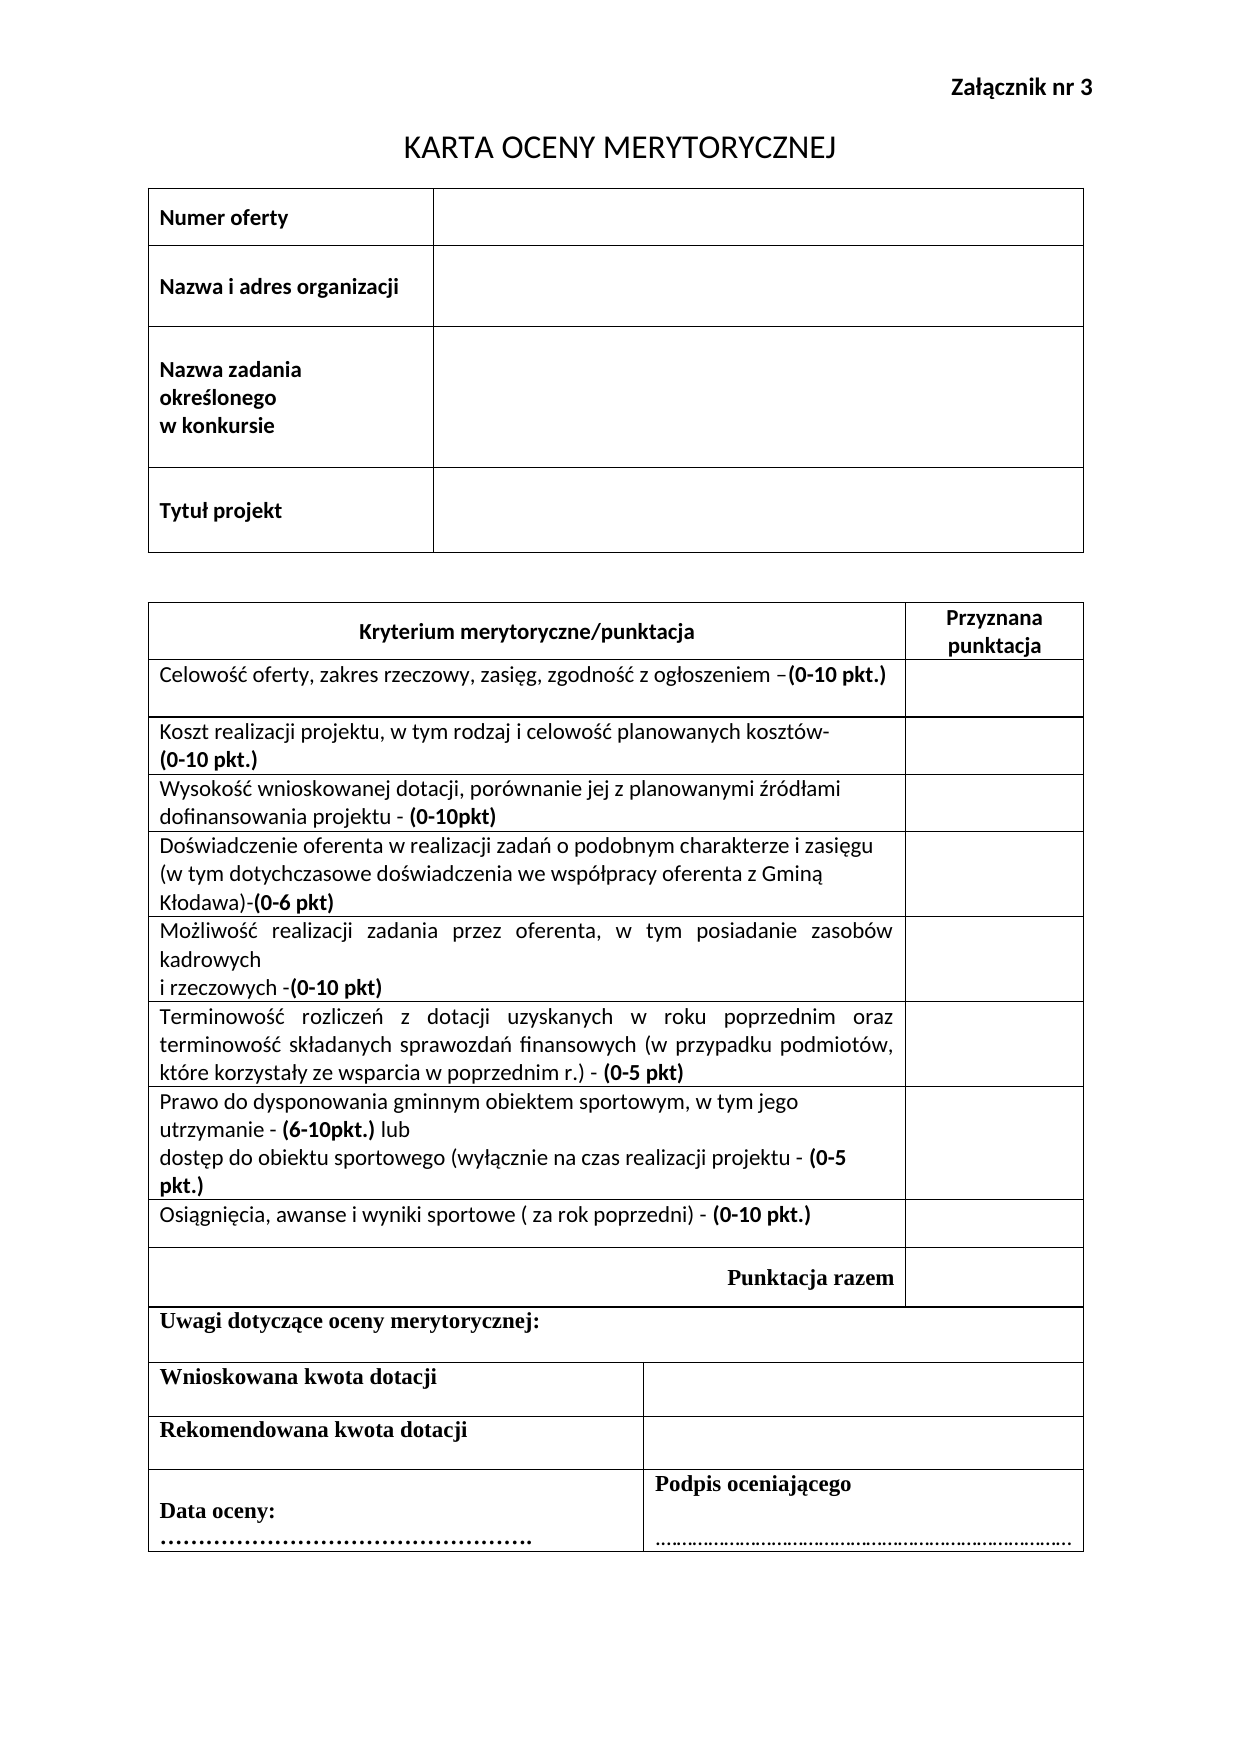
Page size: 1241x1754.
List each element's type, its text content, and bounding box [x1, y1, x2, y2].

table_cell Punktacja razem [149, 1248, 905, 1306]
table_cell [906, 775, 1083, 831]
table_cell Koszt realizacji projektu, w tym rodzaj i celowość planowanych kosztów- (0-10 pkt.) [149, 718, 905, 773]
table_cell [906, 1200, 1083, 1247]
table_header Kryterium merytoryczne/punktacja [149, 603, 905, 659]
table_cell [434, 246, 1083, 326]
table_cell Podpis oceniającego .…………………………………………………………………… [644, 1470, 1083, 1551]
table_cell [906, 1248, 1083, 1306]
table_cell Tytuł projekt [149, 468, 433, 552]
table_cell [906, 832, 1083, 916]
table_header Numer oferty [149, 189, 433, 245]
table_cell [906, 660, 1083, 716]
table_cell Osiągnięcia, awanse i wyniki sportowe ( za rok poprzedni) - (0-10 pkt.) [149, 1200, 905, 1247]
table_cell [434, 327, 1083, 467]
text KARTA OCENY MERYTORYCZNEJ [148, 126, 1093, 167]
table_cell Uwagi dotyczące oceny merytorycznej: [149, 1308, 1083, 1362]
table_cell Rekomendowana kwota dotacji [149, 1417, 643, 1469]
table_cell Prawo do dysponowania gminnym obiektem sportowym, w tym jego utrzymanie - (6-10pkt.) lub dostęp do obiektu sportowego (wyłącznie na czas realizacji projektu - (0-5 pkt.) [149, 1087, 905, 1199]
table_cell Nazwa i adres organizacji [149, 246, 433, 326]
table_cell Wnioskowana kwota dotacji [149, 1363, 643, 1416]
table_cell [906, 1087, 1083, 1199]
table_cell [906, 917, 1083, 1001]
table_cell Nazwa zadania określonego w konkursie [149, 327, 433, 467]
table_cell Możliwość realizacji zadania przez oferenta, w tym posiadanie zasobów kadrowych i rzeczowych -(0-10 pkt) [149, 917, 905, 1001]
table_cell Data oceny:…………………………………………. [149, 1470, 643, 1551]
table_cell Celowość oferty, zakres rzeczowy, zasięg, zgodność z ogłoszeniem –(0-10 pkt.) [149, 660, 905, 716]
table_cell [644, 1417, 1083, 1469]
table_cell [434, 468, 1083, 552]
table_cell [906, 1002, 1083, 1086]
table_cell [644, 1363, 1083, 1416]
table_cell Terminowość rozliczeń z dotacji uzyskanych w roku poprzednim oraz terminowość składanych sprawozdań finansowych (w przypadku podmiotów, które korzystały ze wsparcia w poprzednim r.) - (0-5 pkt) [149, 1002, 905, 1086]
table_header Przyznana punktacja [906, 603, 1083, 659]
table_header [434, 189, 1083, 245]
table_cell Doświadczenie oferenta w realizacji zadań o podobnym charakterze i zasięgu (w tym dotychczasowe doświadczenia we współpracy oferenta z Gminą Kłodawa)-(0-6 pkt) [149, 832, 905, 916]
table_cell Wysokość wnioskowanej dotacji, porównanie jej z planowanymi źródłami dofinansowania projektu - (0-10pkt) [149, 775, 905, 831]
table_cell [906, 718, 1083, 773]
